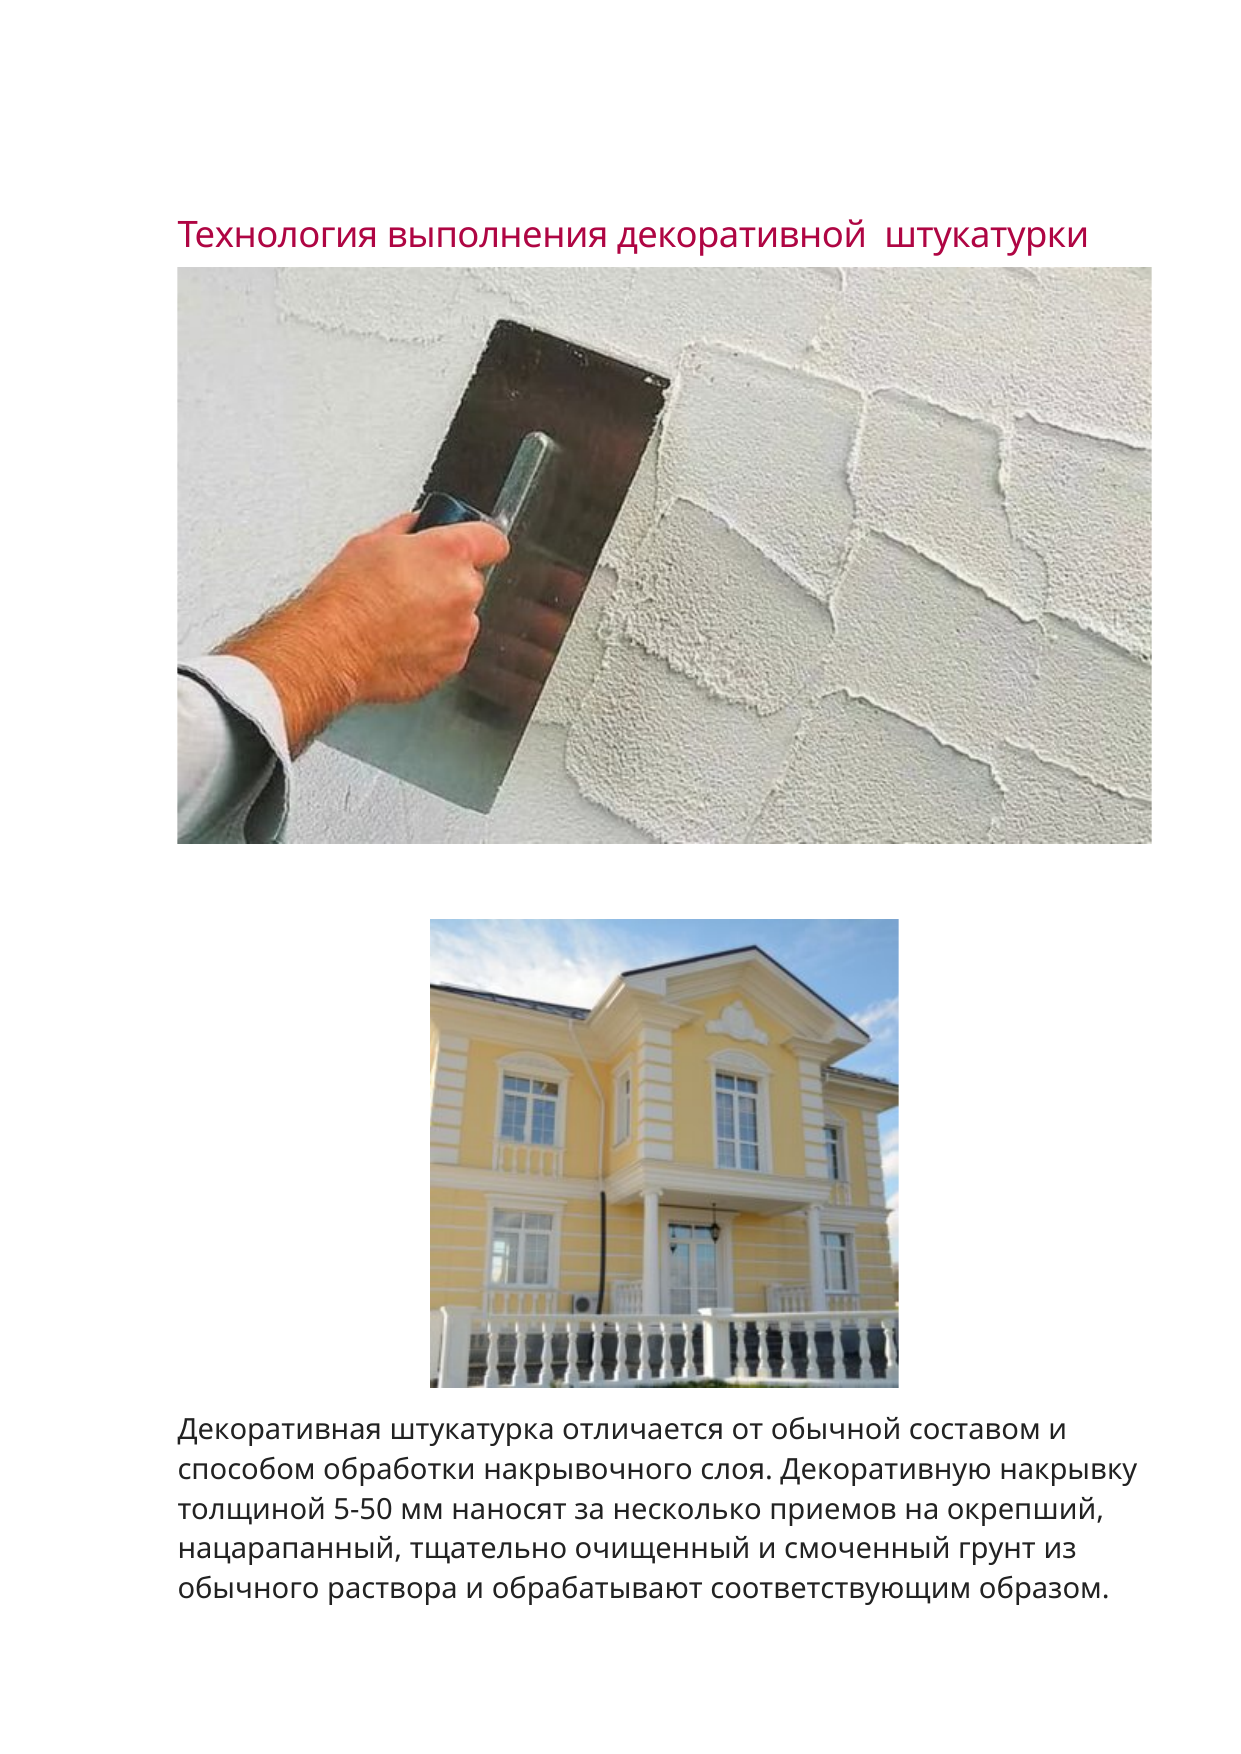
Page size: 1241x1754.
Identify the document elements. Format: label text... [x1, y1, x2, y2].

picture [430, 919, 899, 1388]
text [177, 1409, 1152, 1607]
subtitle Технология выполнения декоративной штукатурки [177, 208, 1152, 258]
picture [177, 267, 1152, 844]
